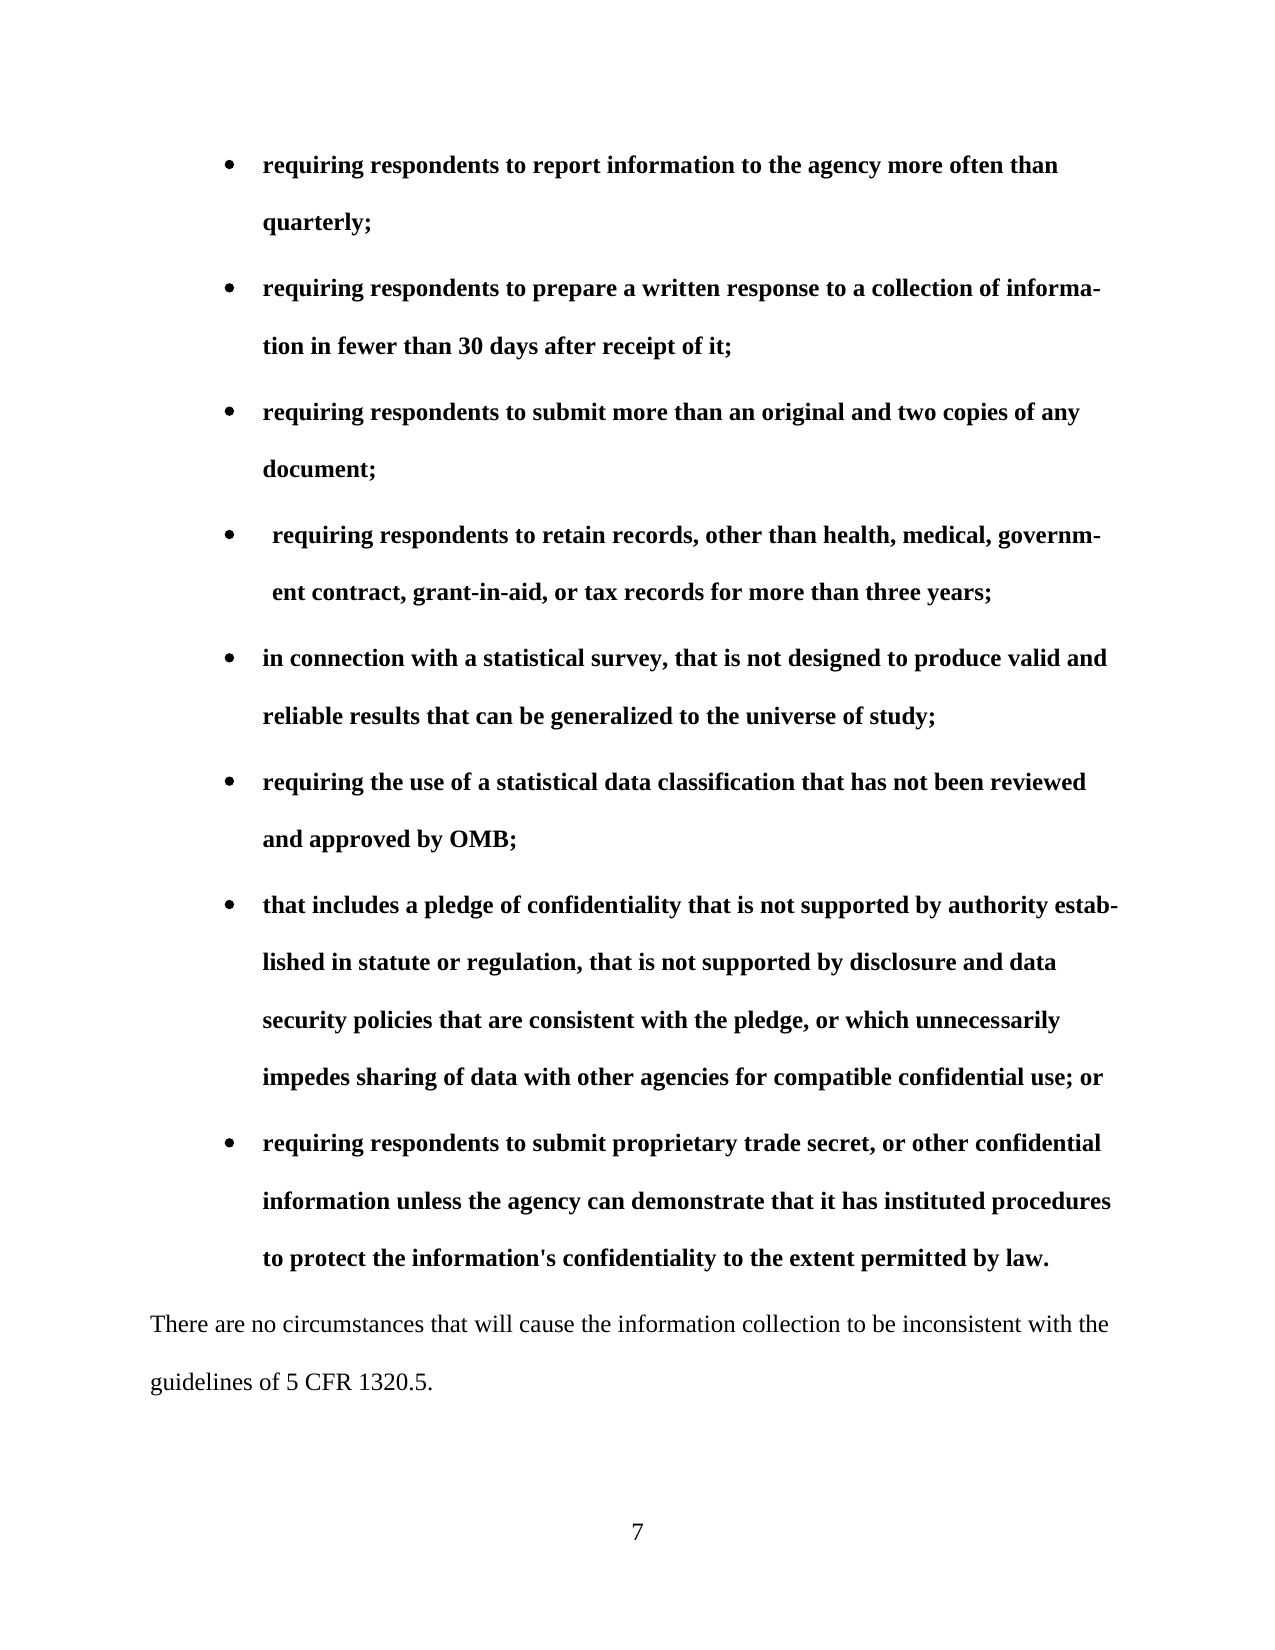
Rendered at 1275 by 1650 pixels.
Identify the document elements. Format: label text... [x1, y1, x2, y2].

text There are no circumstances that will cause the information collection to be inconsistent with the guidelines of 5 CFR 1320.5. [150, 1309, 1125, 1395]
list requiring respondents to submit proprietary trade secret, or other confidential information unless the agency can demonstrate that it has instituted procedures to protect the information's confidentiality to the extent permitted by law. [225, 1128, 1125, 1272]
list in connection with a statistical survey, that is not designed to produce valid and reliable results that can be generalized to the universe of study; [225, 643, 1125, 729]
list that includes a pledge of confidentiality that is not supported by authority established in statute or regulation, that is not supported by disclosure and data security policies that are consistent with the pledge, or which unnecessarily impedes sharing of data with other agencies for compatible confidential use; or [225, 890, 1125, 1091]
list requiring respondents to prepare a written response to a collection of information in fewer than 30 days after receipt of it; [225, 273, 1125, 359]
list requiring respondents to report information to the agency more often than quarterly; [225, 150, 1125, 236]
list requiring respondents to submit more than an original and two copies of any document; [225, 397, 1125, 483]
list requiring the use of a statistical data classification that has not been reviewed and approved by OMB; [225, 767, 1125, 853]
list requiring respondents to retain records, other than health, medical, government contract, grant-in-aid, or tax records for more than three years; [225, 520, 1125, 606]
